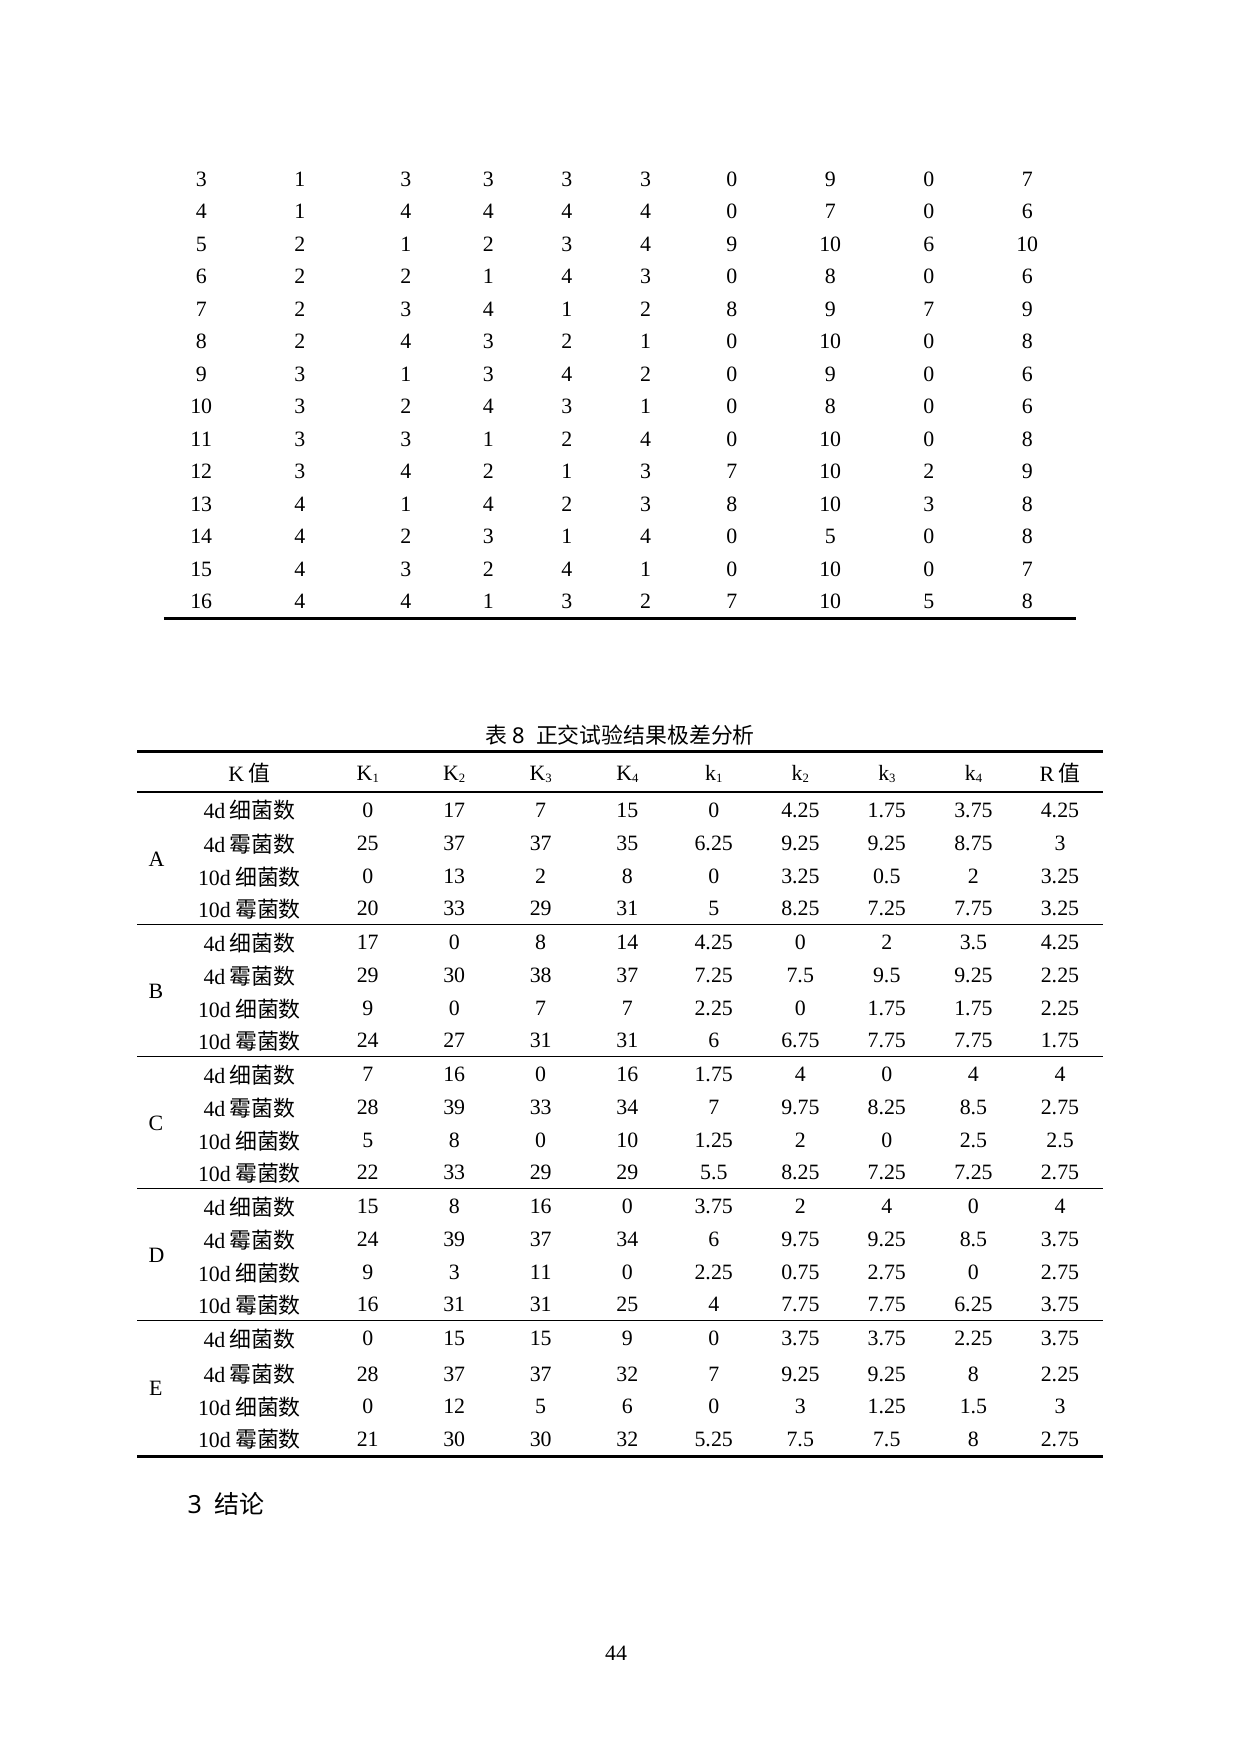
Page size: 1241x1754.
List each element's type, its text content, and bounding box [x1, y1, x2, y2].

table_cell 1.75 [1016, 1024, 1103, 1056]
table_cell 28 [324, 1090, 411, 1123]
table_cell 15 [497, 1321, 584, 1354]
table_cell D [137, 1189, 174, 1320]
table_cell 2 [238, 227, 361, 259]
table_cell 0.75 [757, 1255, 843, 1288]
table_cell 1 [526, 455, 608, 487]
table_cell 8 [584, 859, 670, 892]
table_header K值 [174, 753, 324, 791]
table_cell 3 [451, 162, 526, 194]
table_cell 10d霉菌数 [174, 892, 324, 924]
table_cell 29 [497, 1156, 584, 1188]
table_header K4 [584, 753, 670, 791]
table_cell 4 [361, 585, 451, 617]
table_cell 6.25 [670, 826, 757, 859]
table_cell 9 [682, 227, 781, 259]
table_cell 2.75 [843, 1255, 930, 1288]
table_cell 7.5 [757, 958, 843, 991]
table_cell 16 [324, 1288, 411, 1320]
table_cell 8.25 [757, 1156, 843, 1188]
table_cell 0.5 [843, 859, 930, 892]
table_cell 1 [608, 552, 682, 584]
table_cell 37 [497, 826, 584, 859]
table_cell 9 [324, 991, 411, 1024]
table_cell 9.75 [757, 1222, 843, 1255]
table_cell 2.75 [1016, 1422, 1103, 1454]
table_cell 9 [978, 455, 1076, 487]
table_cell 2 [361, 390, 451, 422]
table_cell 7.25 [843, 1156, 930, 1188]
table_cell 0 [497, 1123, 584, 1156]
table_cell 4 [1016, 1189, 1103, 1222]
table_cell 15 [584, 793, 670, 826]
table_cell 4 [451, 195, 526, 227]
table_cell 3 [238, 390, 361, 422]
table_cell 31 [584, 892, 670, 924]
table_cell 4 [608, 227, 682, 259]
table_cell 7 [682, 585, 781, 617]
table_header k1 [670, 753, 757, 791]
table_cell 1 [361, 487, 451, 519]
table_cell 2.25 [1016, 1354, 1103, 1389]
table_cell 3.25 [1016, 859, 1103, 892]
table_cell 0 [879, 552, 978, 584]
table_cell 1 [361, 227, 451, 259]
table_cell 31 [411, 1288, 497, 1320]
table_cell 9.5 [843, 958, 930, 991]
table_cell 7 [781, 195, 879, 227]
table_cell 4 [238, 487, 361, 519]
table_cell 34 [584, 1090, 670, 1123]
table_cell 12 [411, 1390, 497, 1422]
table_cell 31 [497, 1288, 584, 1320]
table_cell 2 [451, 552, 526, 584]
table_cell 4d细菌数 [174, 925, 324, 958]
table_cell 3 [1016, 826, 1103, 859]
table_cell 0 [757, 991, 843, 1024]
table_cell 2 [361, 520, 451, 552]
table_cell 8.25 [757, 892, 843, 924]
table_cell 4.25 [1016, 925, 1103, 958]
table_cell 4 [361, 325, 451, 357]
table_cell 0 [682, 260, 781, 292]
table_cell 7 [324, 1057, 411, 1090]
table_cell 4 [608, 520, 682, 552]
table_cell 0 [930, 1255, 1016, 1288]
table_cell 1 [526, 292, 608, 324]
table_cell 2.25 [1016, 958, 1103, 991]
table_cell 0 [879, 195, 978, 227]
table_cell 3 [526, 162, 608, 194]
table_cell 4 [451, 292, 526, 324]
table_cell 1 [451, 260, 526, 292]
table_header k2 [757, 753, 843, 791]
table_cell 22 [324, 1156, 411, 1188]
table_cell 8 [978, 325, 1076, 357]
table_cell 2 [930, 859, 1016, 892]
table_cell 2 [526, 487, 608, 519]
table_cell 0 [879, 390, 978, 422]
table_cell 7 [164, 292, 238, 324]
table_cell 4 [451, 487, 526, 519]
table_cell 8 [978, 422, 1076, 454]
table_cell 3.75 [843, 1321, 930, 1354]
table_cell 4 [238, 585, 361, 617]
table_cell 10d霉菌数 [174, 1024, 324, 1056]
table_cell 3.75 [670, 1189, 757, 1222]
table_cell 10d细菌数 [174, 859, 324, 892]
table_cell 0 [879, 357, 978, 389]
table_cell 0 [670, 1321, 757, 1354]
table_cell 17 [324, 925, 411, 958]
table_cell 8 [781, 390, 879, 422]
table_cell 0 [879, 422, 978, 454]
text 表8 正交试验结果极差分析 [187, 718, 1053, 750]
table_cell 0 [670, 859, 757, 892]
table_cell 0 [682, 357, 781, 389]
table_cell 5 [324, 1123, 411, 1156]
table_cell 0 [670, 793, 757, 826]
table_cell 3.25 [1016, 892, 1103, 924]
table_cell 3 [451, 520, 526, 552]
table_cell 34 [584, 1222, 670, 1255]
table_cell 2 [361, 260, 451, 292]
table_cell 3 [164, 162, 238, 194]
table_cell 7.25 [670, 958, 757, 991]
table_cell 4 [238, 520, 361, 552]
table_cell 37 [497, 1354, 584, 1389]
table_cell 0 [879, 260, 978, 292]
table_cell 4 [930, 1057, 1016, 1090]
table_cell 4 [608, 422, 682, 454]
table_cell 8 [682, 292, 781, 324]
table_cell 10 [781, 487, 879, 519]
table_cell 4 [1016, 1057, 1103, 1090]
table_cell 0 [682, 325, 781, 357]
table_cell 1 [238, 162, 361, 194]
table_cell 6 [978, 195, 1076, 227]
table_cell 4 [843, 1189, 930, 1222]
table_cell 2 [238, 325, 361, 357]
table_cell 0 [682, 195, 781, 227]
table_cell 0 [930, 1189, 1016, 1222]
table_cell 29 [324, 958, 411, 991]
table_cell 4 [164, 195, 238, 227]
table_cell 28 [324, 1354, 411, 1389]
table_cell 10 [584, 1123, 670, 1156]
table_cell 9.25 [843, 1354, 930, 1389]
table_cell 3 [411, 1255, 497, 1288]
table_cell 10 [164, 390, 238, 422]
table_cell 8 [497, 925, 584, 958]
table_cell 8.5 [930, 1090, 1016, 1123]
table_cell 3 [526, 227, 608, 259]
table_cell 4 [608, 195, 682, 227]
table_cell 9.25 [757, 826, 843, 859]
text 3 结论 [187, 1470, 1053, 1535]
table_cell 10 [781, 325, 879, 357]
table_cell 3.25 [757, 859, 843, 892]
table_cell 8 [682, 487, 781, 519]
table_cell 2.25 [1016, 991, 1103, 1024]
table_cell 5 [670, 892, 757, 924]
table_cell 3 [608, 162, 682, 194]
table_cell 4d细菌数 [174, 1057, 324, 1090]
table_cell 0 [324, 1321, 411, 1354]
table_cell 6 [164, 260, 238, 292]
table_cell 16 [584, 1057, 670, 1090]
table_cell 15 [164, 552, 238, 584]
table_cell 30 [497, 1422, 584, 1454]
table_cell 14 [164, 520, 238, 552]
table_cell 2 [843, 925, 930, 958]
table_cell 7.5 [843, 1422, 930, 1454]
table_cell 0 [324, 1390, 411, 1422]
table_cell 2 [526, 422, 608, 454]
table_cell 11 [497, 1255, 584, 1288]
table_cell 4 [361, 455, 451, 487]
table_cell 2.75 [1016, 1090, 1103, 1123]
table_cell 6.75 [757, 1024, 843, 1056]
table_cell 37 [411, 826, 497, 859]
table_cell 8 [978, 585, 1076, 617]
table_cell 4 [526, 552, 608, 584]
table_cell 2 [879, 455, 978, 487]
table_header K3 [497, 753, 584, 791]
table_cell 27 [411, 1024, 497, 1056]
table_cell 3.75 [1016, 1288, 1103, 1320]
table_cell 12 [164, 455, 238, 487]
table_cell 8 [978, 487, 1076, 519]
table_cell 4d细菌数 [174, 793, 324, 826]
table_cell 21 [324, 1422, 411, 1454]
table_header k4 [930, 753, 1016, 791]
table_cell 1 [238, 195, 361, 227]
table_cell 0 [584, 1189, 670, 1222]
table_cell 10 [781, 455, 879, 487]
table_cell 4 [526, 195, 608, 227]
table_cell 1.75 [670, 1057, 757, 1090]
table_cell 9 [164, 357, 238, 389]
table_cell 7.75 [930, 1024, 1016, 1056]
table_cell 9.25 [757, 1354, 843, 1389]
table_cell 3 [526, 390, 608, 422]
table_cell 4.25 [757, 793, 843, 826]
table_cell 1 [361, 357, 451, 389]
table_cell 9 [584, 1321, 670, 1354]
table_cell 0 [670, 1390, 757, 1422]
table_cell 10 [781, 585, 879, 617]
table_cell 3 [361, 292, 451, 324]
table_cell 3 [1016, 1390, 1103, 1422]
table_cell 1 [608, 390, 682, 422]
table_cell 7 [670, 1090, 757, 1123]
table_cell 11 [164, 422, 238, 454]
table_cell 7 [670, 1354, 757, 1389]
table_cell 7 [497, 793, 584, 826]
table_cell 7.75 [843, 1024, 930, 1056]
table_cell 0 [843, 1123, 930, 1156]
table_cell 1 [608, 325, 682, 357]
table_cell 7.25 [843, 892, 930, 924]
table_cell 4 [238, 552, 361, 584]
table_cell 6 [584, 1390, 670, 1422]
table_cell 2 [451, 455, 526, 487]
table_cell 39 [411, 1222, 497, 1255]
table_cell 2 [238, 292, 361, 324]
table_cell 4d霉菌数 [174, 1354, 324, 1389]
table_cell 24 [324, 1222, 411, 1255]
table_cell 1.25 [670, 1123, 757, 1156]
table_cell 8.25 [843, 1090, 930, 1123]
table_cell 8 [411, 1123, 497, 1156]
table_cell 38 [497, 958, 584, 991]
table_cell 10d细菌数 [174, 991, 324, 1024]
table_cell 13 [411, 859, 497, 892]
table_cell B [137, 925, 174, 1056]
table_cell 0 [682, 552, 781, 584]
table_cell 3.5 [930, 925, 1016, 958]
table_cell 3 [608, 487, 682, 519]
table_cell 2 [757, 1123, 843, 1156]
table_cell 16 [497, 1189, 584, 1222]
table_cell 10d霉菌数 [174, 1288, 324, 1320]
table_cell 7 [978, 552, 1076, 584]
table_cell 2 [497, 859, 584, 892]
table_cell 2 [608, 357, 682, 389]
table_cell 3 [361, 162, 451, 194]
table_cell 2 [238, 260, 361, 292]
table_cell 4 [670, 1288, 757, 1320]
table_cell 6 [978, 260, 1076, 292]
table_cell 2.25 [930, 1321, 1016, 1354]
table_cell 0 [682, 520, 781, 552]
table_cell 8 [411, 1189, 497, 1222]
table_cell 16 [164, 585, 238, 617]
table_cell 7 [497, 991, 584, 1024]
table_header K2 [411, 753, 497, 791]
table_cell 3 [608, 260, 682, 292]
table_cell 0 [843, 1057, 930, 1090]
table_cell 20 [324, 892, 411, 924]
table_cell 17 [411, 793, 497, 826]
table_cell 2 [757, 1189, 843, 1222]
table_cell 0 [411, 925, 497, 958]
table_cell 1 [451, 585, 526, 617]
table_header [137, 753, 174, 791]
table_cell 5 [497, 1390, 584, 1422]
table_cell 3 [238, 455, 361, 487]
table_cell 9.75 [757, 1090, 843, 1123]
table_cell 37 [411, 1354, 497, 1389]
table_cell 3.75 [1016, 1321, 1103, 1354]
table_cell 4d霉菌数 [174, 1222, 324, 1255]
table_cell 30 [411, 958, 497, 991]
table_cell 8 [164, 325, 238, 357]
table_cell 3 [238, 422, 361, 454]
table_cell 7.5 [757, 1422, 843, 1454]
table_cell 5 [781, 520, 879, 552]
table_cell 39 [411, 1090, 497, 1123]
table_cell 4 [526, 260, 608, 292]
table_cell 0 [411, 991, 497, 1024]
table_cell 0 [879, 325, 978, 357]
table_cell 30 [411, 1422, 497, 1454]
table_cell 25 [584, 1288, 670, 1320]
table_cell 10 [781, 552, 879, 584]
table_cell 5.25 [670, 1422, 757, 1454]
table_cell 4.25 [1016, 793, 1103, 826]
table_cell 9 [781, 162, 879, 194]
table_cell 7 [682, 455, 781, 487]
table_cell 7.75 [843, 1288, 930, 1320]
table_cell 10 [978, 227, 1076, 259]
table_cell 7.75 [930, 892, 1016, 924]
table_cell 3 [608, 455, 682, 487]
table_cell 6 [879, 227, 978, 259]
table_cell 9.25 [843, 826, 930, 859]
table_cell 0 [682, 162, 781, 194]
table_cell 7 [978, 162, 1076, 194]
table_cell 3 [526, 585, 608, 617]
table_cell 3 [451, 357, 526, 389]
table_cell 2 [608, 292, 682, 324]
table_cell 3 [238, 357, 361, 389]
table_cell 33 [497, 1090, 584, 1123]
table_cell 5.5 [670, 1156, 757, 1188]
table_cell 3 [757, 1390, 843, 1422]
table_cell 0 [682, 422, 781, 454]
table_cell 3 [879, 487, 978, 519]
table_cell 35 [584, 826, 670, 859]
table_cell 3.75 [757, 1321, 843, 1354]
table_cell 3.75 [930, 793, 1016, 826]
table_cell 37 [584, 958, 670, 991]
table_cell 2.5 [930, 1123, 1016, 1156]
table_cell 9 [978, 292, 1076, 324]
table_cell 24 [324, 1024, 411, 1056]
table_cell 4d霉菌数 [174, 826, 324, 859]
table_cell 6 [670, 1222, 757, 1255]
table_cell 0 [584, 1255, 670, 1288]
table_cell 0 [497, 1057, 584, 1090]
table_cell 3 [451, 325, 526, 357]
table_cell 0 [757, 925, 843, 958]
table_cell 25 [324, 826, 411, 859]
table_cell 7.75 [757, 1288, 843, 1320]
table_cell 2 [526, 325, 608, 357]
table_cell 10d霉菌数 [174, 1422, 324, 1454]
table_cell 0 [879, 162, 978, 194]
table_cell 10 [781, 422, 879, 454]
table_cell 2.25 [670, 991, 757, 1024]
table_cell 2 [608, 585, 682, 617]
table_cell 0 [324, 793, 411, 826]
table_cell 1.5 [930, 1390, 1016, 1422]
table_cell E [137, 1321, 174, 1454]
table_header R值 [1016, 753, 1103, 791]
table_cell 5 [164, 227, 238, 259]
table_cell 7 [584, 991, 670, 1024]
table_cell 10d霉菌数 [174, 1156, 324, 1188]
table_cell 8 [930, 1354, 1016, 1389]
table_cell 4 [361, 195, 451, 227]
table_cell 2.25 [670, 1255, 757, 1288]
table_cell 1 [451, 422, 526, 454]
table_cell 33 [411, 1156, 497, 1188]
table_cell 2.5 [1016, 1123, 1103, 1156]
table_cell 4 [451, 390, 526, 422]
table_cell 15 [411, 1321, 497, 1354]
table_cell 29 [584, 1156, 670, 1188]
table_cell 10 [781, 227, 879, 259]
table_cell 9.25 [930, 958, 1016, 991]
table_cell 3.75 [1016, 1222, 1103, 1255]
table_cell 6 [670, 1024, 757, 1056]
table_cell 1.75 [930, 991, 1016, 1024]
table_cell 4d霉菌数 [174, 1090, 324, 1123]
table_cell 0 [682, 390, 781, 422]
table_cell 8 [930, 1422, 1016, 1454]
table_cell 6.25 [930, 1288, 1016, 1320]
table_cell 31 [497, 1024, 584, 1056]
table_cell 37 [497, 1222, 584, 1255]
table_cell 2.75 [1016, 1156, 1103, 1188]
table_cell 3 [361, 422, 451, 454]
table_cell 32 [584, 1354, 670, 1389]
table_cell 33 [411, 892, 497, 924]
table_cell 0 [879, 520, 978, 552]
table_cell C [137, 1057, 174, 1188]
table_cell 10d细菌数 [174, 1390, 324, 1422]
table_cell 9 [781, 357, 879, 389]
table_cell 2 [451, 227, 526, 259]
table_cell 6 [978, 357, 1076, 389]
table_cell 32 [584, 1422, 670, 1454]
table_cell 14 [584, 925, 670, 958]
table_cell 8 [781, 260, 879, 292]
table_header K1 [324, 753, 411, 791]
table_cell 4 [526, 357, 608, 389]
table_cell 3 [361, 552, 451, 584]
table_cell 1.25 [843, 1390, 930, 1422]
table_cell 29 [497, 892, 584, 924]
table_cell 8.75 [930, 826, 1016, 859]
table_cell 4.25 [670, 925, 757, 958]
table_cell 7.25 [930, 1156, 1016, 1188]
table_cell 9.25 [843, 1222, 930, 1255]
table_cell 4d细菌数 [174, 1189, 324, 1222]
table_cell 4d细菌数 [174, 1321, 324, 1354]
table_header k3 [843, 753, 930, 791]
table_cell 13 [164, 487, 238, 519]
table_cell 2.75 [1016, 1255, 1103, 1288]
table_cell 8 [978, 520, 1076, 552]
table_cell 1 [526, 520, 608, 552]
table_cell A [137, 793, 174, 924]
table_cell 1.75 [843, 793, 930, 826]
table_cell 1.75 [843, 991, 930, 1024]
table_cell 9 [781, 292, 879, 324]
table_cell 0 [324, 859, 411, 892]
table_cell 4 [757, 1057, 843, 1090]
table_cell 10d细菌数 [174, 1123, 324, 1156]
table_cell 7 [879, 292, 978, 324]
table_cell 31 [584, 1024, 670, 1056]
table_cell 8.5 [930, 1222, 1016, 1255]
table_cell 10d细菌数 [174, 1255, 324, 1288]
table_cell 16 [411, 1057, 497, 1090]
table_cell 6 [978, 390, 1076, 422]
table_cell 15 [324, 1189, 411, 1222]
table_cell 9 [324, 1255, 411, 1288]
table_cell 5 [879, 585, 978, 617]
table_cell 4d霉菌数 [174, 958, 324, 991]
